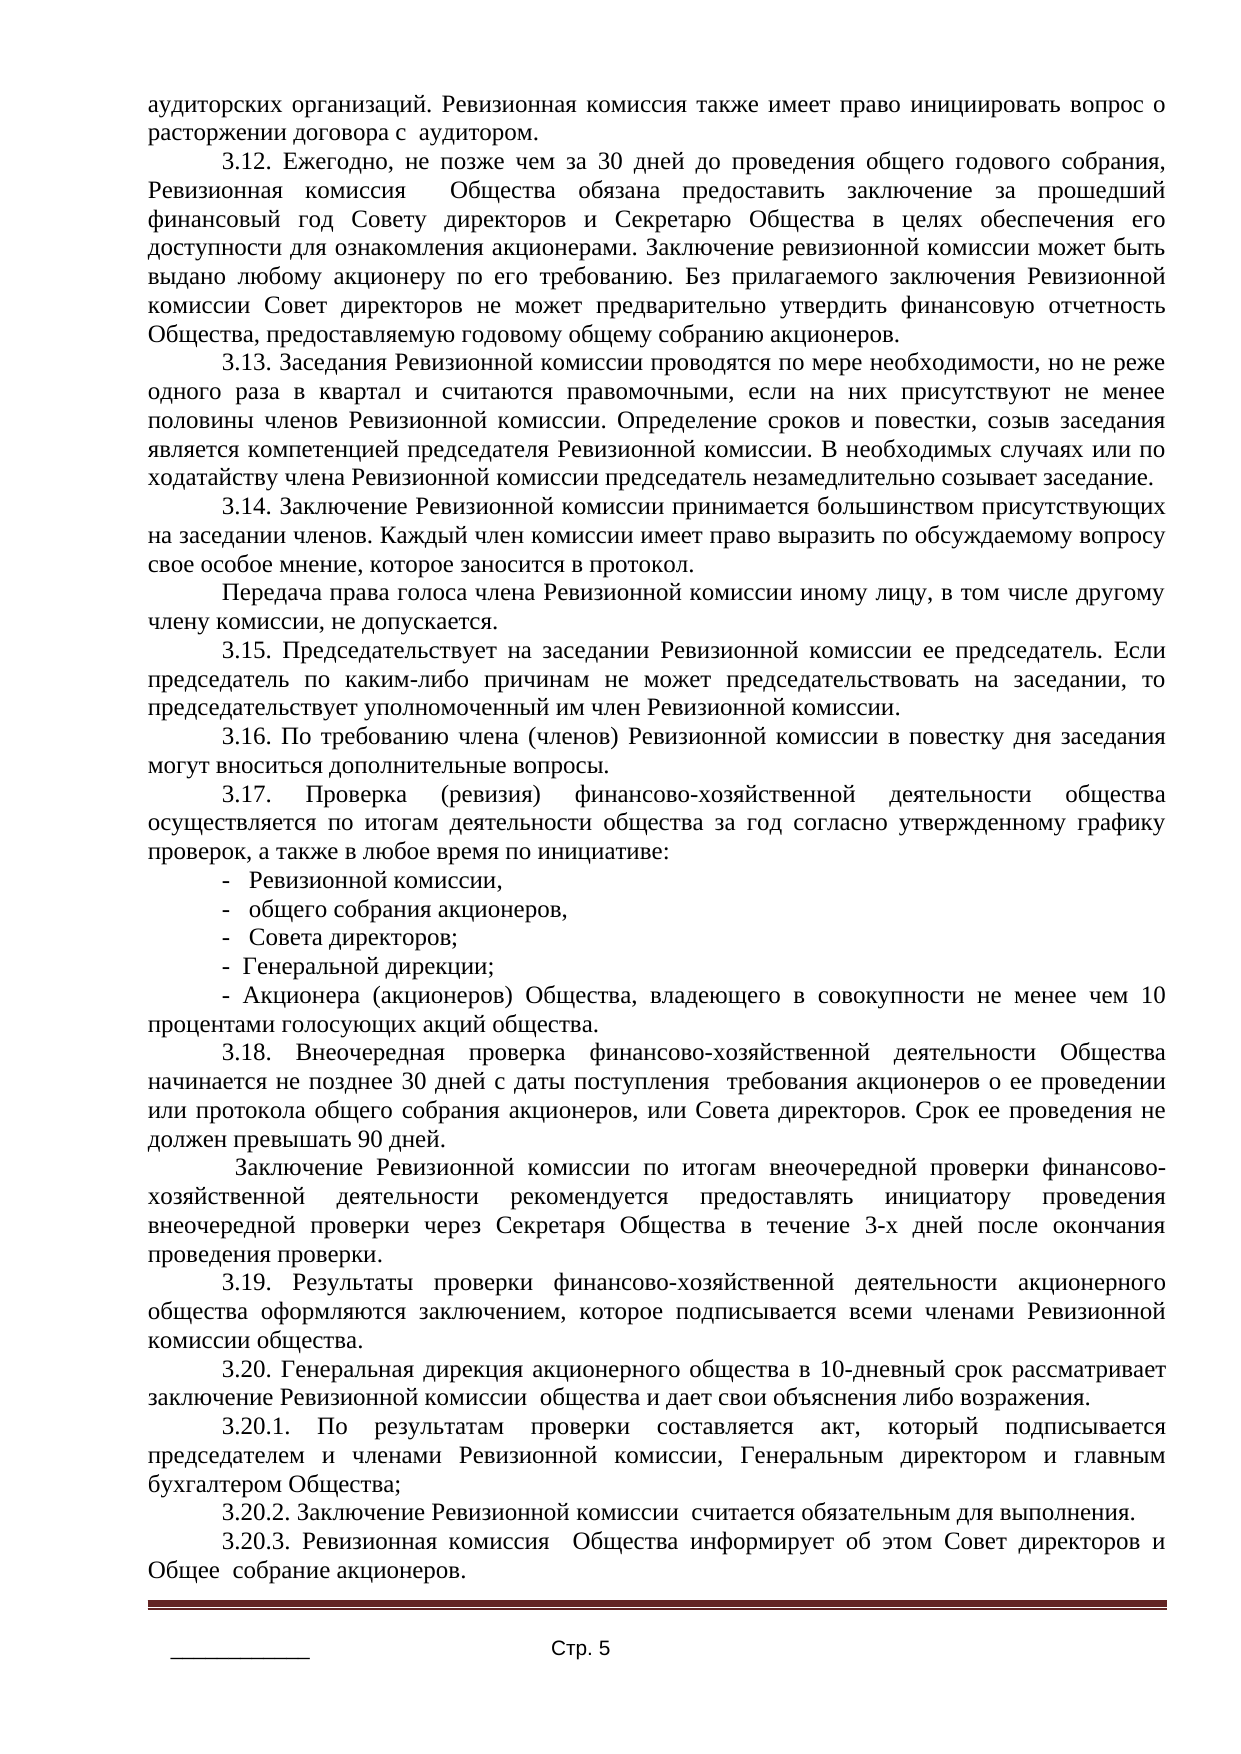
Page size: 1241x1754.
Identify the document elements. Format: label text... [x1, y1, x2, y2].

text - Совета директоров; [148, 922, 1167, 951]
text - Ревизионной комиссии, [148, 865, 1167, 894]
text 3.15. Председательствует на заседании Ревизионной комиссии ее председатель. Если председатель по каким-либо причинам не может председательствовать на заседании, то председательствует уполномоченный им член Ревизионной комиссии. [148, 635, 1167, 721]
text - общего собрания акционеров, [148, 894, 1167, 922]
text 3.13. Заседания Ревизионной комиссии проводятся по мере необходимости, но не реже одного раза в квартал и считаются правомочными, если на них присутствуют не менее половины членов Ревизионной комиссии. Определение сроков и повестки, созыв заседания является компетенцией председателя Ревизионной комиссии. В необходимых случаях или по ходатайству члена Ревизионной комиссии председатель незамедлительно созывает заседание. [148, 347, 1167, 491]
text 3.14. Заключение Ревизионной комиссии принимается большинством присутствующих на заседании членов. Каждый член комиссии имеет право выразить по обсуждаемому вопросу свое особое мнение, которое заносится в протокол. [148, 491, 1167, 577]
text Заключение Ревизионной комиссии по итогам внеочередной проверки финансово-хозяйственной деятельности рекомендуется предоставлять инициатору проведения внеочередной проверки через Секретаря Общества в течение 3-х дней после окончания проведения проверки. [148, 1152, 1167, 1267]
text 3.18. Внеочередная проверка финансово-хозяйственной деятельности Общества начинается не позднее 30 дней с даты поступления требования акционеров о ее проведении или протокола общего собрания акционеров, или Совета директоров. Срок ее проведения не должен превышать 90 дней. [148, 1037, 1167, 1152]
text - Генеральной дирекции; [148, 951, 1167, 980]
text Передача права голоса члена Ревизионной комиссии иному лицу, в том числе другому члену комиссии, не допускается. [148, 577, 1167, 635]
text 3.20.2. Заключение Ревизионной комиссии считается обязательным для выполнения. [148, 1497, 1167, 1526]
text - Акционера (акционеров) Общества, владеющего в совокупности не менее чем 10 процентами голосующих акций общества. [148, 980, 1167, 1037]
text 3.12. Ежегодно, не позже чем за 30 дней до проведения общего годового собрания, Ревизионная комиссия Общества обязана предоставить заключение за прошедший финансовый год Совету директоров и Секретарю Общества в целях обеспечения его доступности для ознакомления акционерами. Заключение ревизионной комиссии может быть выдано любому акционеру по его требованию. Без прилагаемого заключения Ревизионной комиссии Совет директоров не может предварительно утвердить финансовую отчетность Общества, предоставляемую годовому общему собранию акционеров. [148, 146, 1167, 347]
text 3.20.3. Ревизионная комиссия Общества информирует об этом Совет директоров и Общее собрание акционеров. [148, 1526, 1167, 1584]
text 3.16. По требованию члена (членов) Ревизионной комиссии в повестку дня заседания могут вноситься дополнительные вопросы. [148, 721, 1167, 779]
text 3.19. Результаты проверки финансово-хозяйственной деятельности акционерного общества оформляются заключением, которое подписывается всеми членами Ревизионной комиссии общества. [148, 1267, 1167, 1354]
text 3.20.1. По результатам проверки составляется акт, который подписывается председателем и членами Ревизионной комиссии, Генеральным директором и главным бухгалтером Общества; [148, 1411, 1167, 1497]
text 3.20. Генеральная дирекция акционерного общества в 10-дневный срок рассматривает заключение Ревизионной комиссии общества и дает свои объяснения либо возражения. [148, 1354, 1167, 1411]
text 3.17. Проверка (ревизия) финансово-хозяйственной деятельности общества осуществляется по итогам деятельности общества за год согласно утвержденному графику проверок, а также в любое время по инициативе: [148, 779, 1167, 865]
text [148, 89, 1167, 146]
